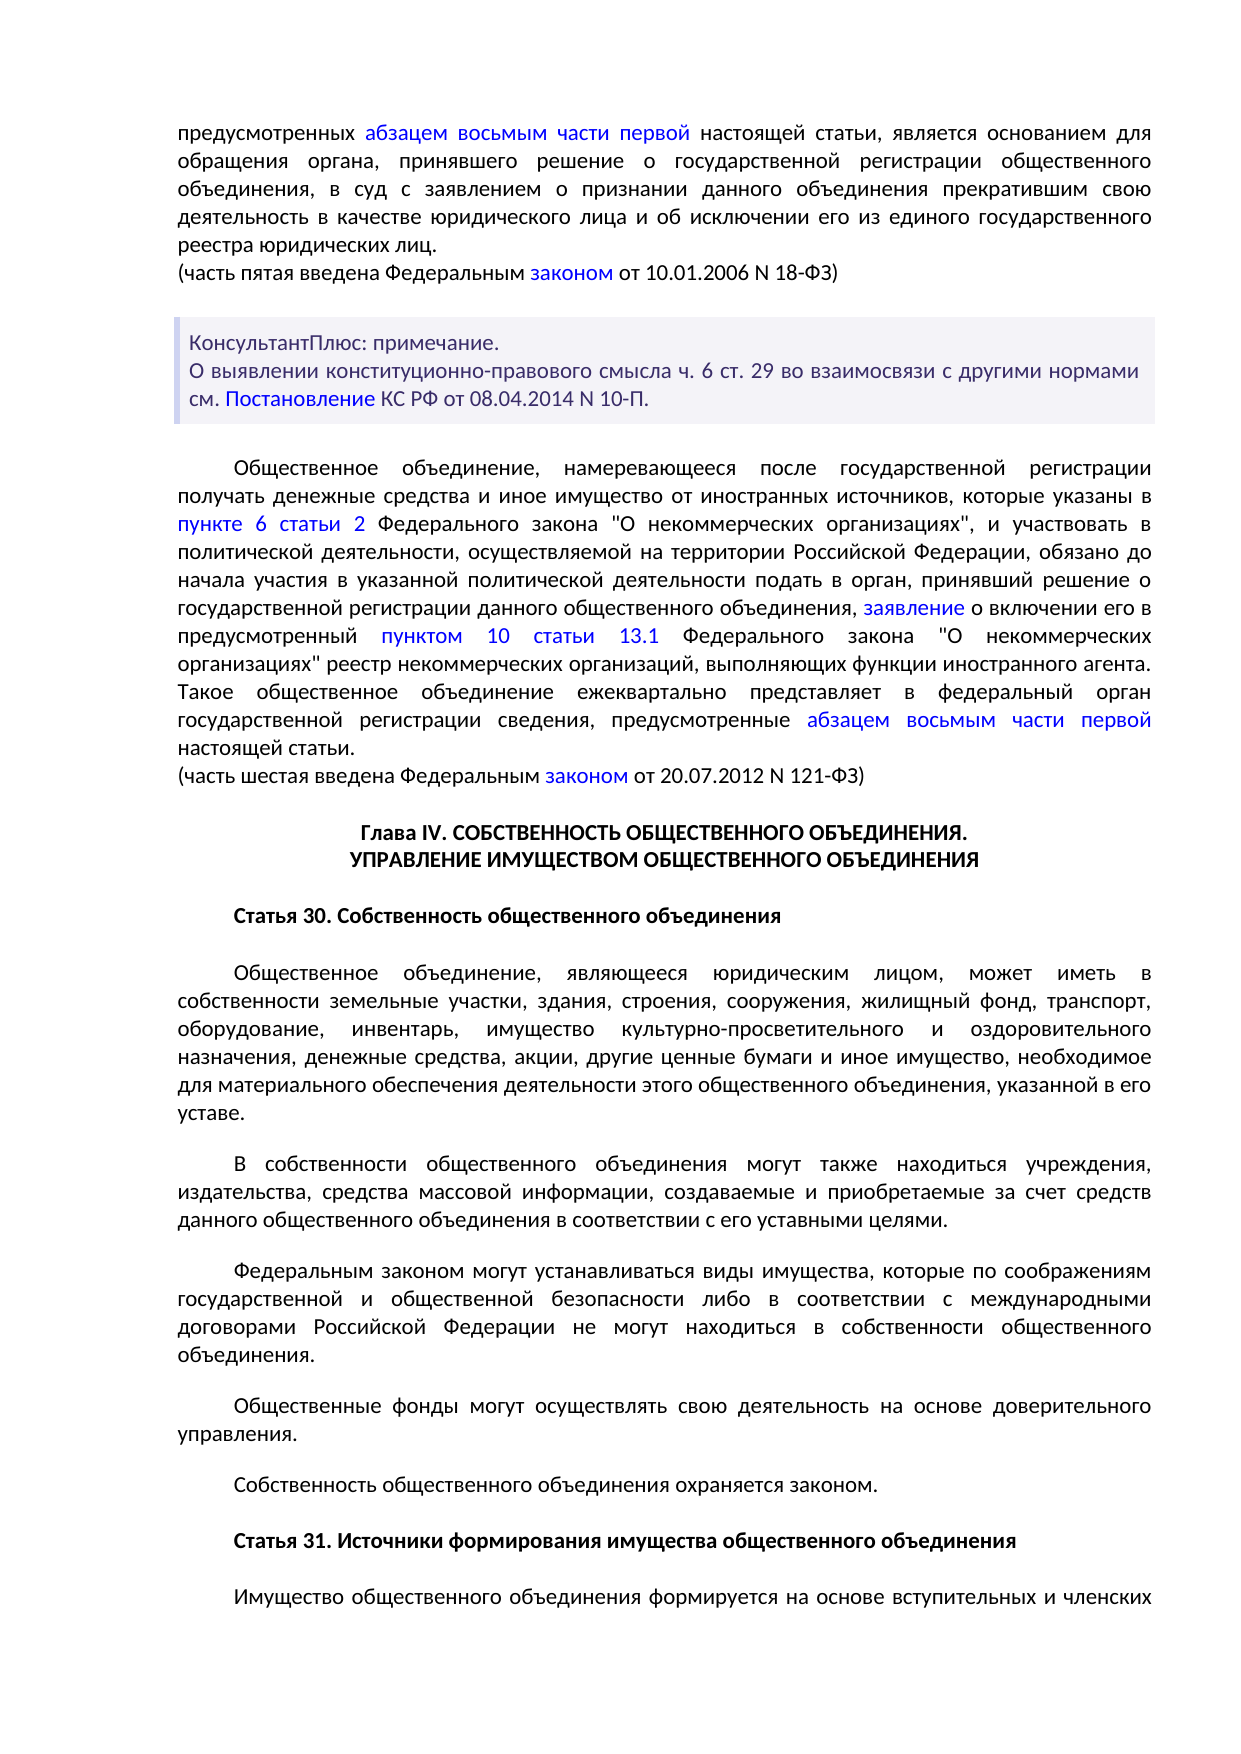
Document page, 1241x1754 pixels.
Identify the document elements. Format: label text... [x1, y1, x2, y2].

title Глава IV. СОБСТВЕННОСТЬ ОБЩЕСТВЕННОГО ОБЪЕДИНЕНИЯ. [177, 818, 1152, 846]
title УПРАВЛЕНИЕ ИМУЩЕСТВОМ ОБЩЕСТВЕННОГО ОБЪЕДИНЕНИЯ [177, 846, 1152, 874]
text (часть шестая введена Федеральным законом от 20.07.2012 N 121-ФЗ) [177, 762, 1152, 789]
text Общественное объединение, являющееся юридическим лицом, может иметь в собственности земельные участки, здания, строения, сооружения, жилищный фонд, транспорт, оборудование, инвентарь, имущество культурно-просветительного и оздоровительного назначения, денежные средства, акции, другие ценные бумаги и иное имущество, необходимое для материального обеспечения деятельности этого общественного объединения, указанной в его уставе. [177, 958, 1152, 1126]
text В собственности общественного объединения могут также находиться учреждения, издательства, средства массовой информации, создаваемые и приобретаемые за счет средств данного общественного объединения в соответствии с его уставными целями. [177, 1149, 1152, 1233]
table_header КонсультантПлюс: примечание. О выявлении конституционно-правового смысла ч. 6 ст. 29 во взаимосвязи с другими нормами см. Постановление КС РФ от 08.04.2014 N 10-П. [180, 317, 1149, 424]
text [177, 1582, 1152, 1610]
text (часть пятая введена Федеральным законом от 10.01.2006 N 18-ФЗ) [177, 258, 1152, 286]
title Статья 30. Собственность общественного объединения [177, 902, 1152, 930]
title Статья 31. Источники формирования имущества общественного объединения [177, 1526, 1152, 1554]
text Федеральным законом могут устанавливаться виды имущества, которые по соображениям государственной и общественной безопасности либо в соответствии с международными договорами Российской Федерации не могут находиться в собственности общественного объединения. [177, 1256, 1152, 1368]
text Собственность общественного объединения охраняется законом. [177, 1470, 1152, 1498]
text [177, 118, 1152, 258]
text Общественное объединение, намеревающееся после государственной регистрации получать денежные средства и иное имущество от иностранных источников, которые указаны в пункте 6 статьи 2 Федерального закона "О некоммерческих организациях", и участвовать в политической деятельности, осуществляемой на территории Российской Федерации, обязано до начала участия в указанной политической деятельности подать в орган, принявший решение о государственной регистрации данного общественного объединения, заявление о включении его в предусмотренный пунктом 10 статьи 13.1 Федерального закона "О некоммерческих организациях" реестр некоммерческих организаций, выполняющих функции иностранного агента. Такое общественное объединение ежеквартально представляет в федеральный орган государственной регистрации сведения, предусмотренные абзацем восьмым части первой настоящей статьи. [177, 453, 1152, 762]
text Общественные фонды могут осуществлять свою деятельность на основе доверительного управления. [177, 1391, 1152, 1447]
